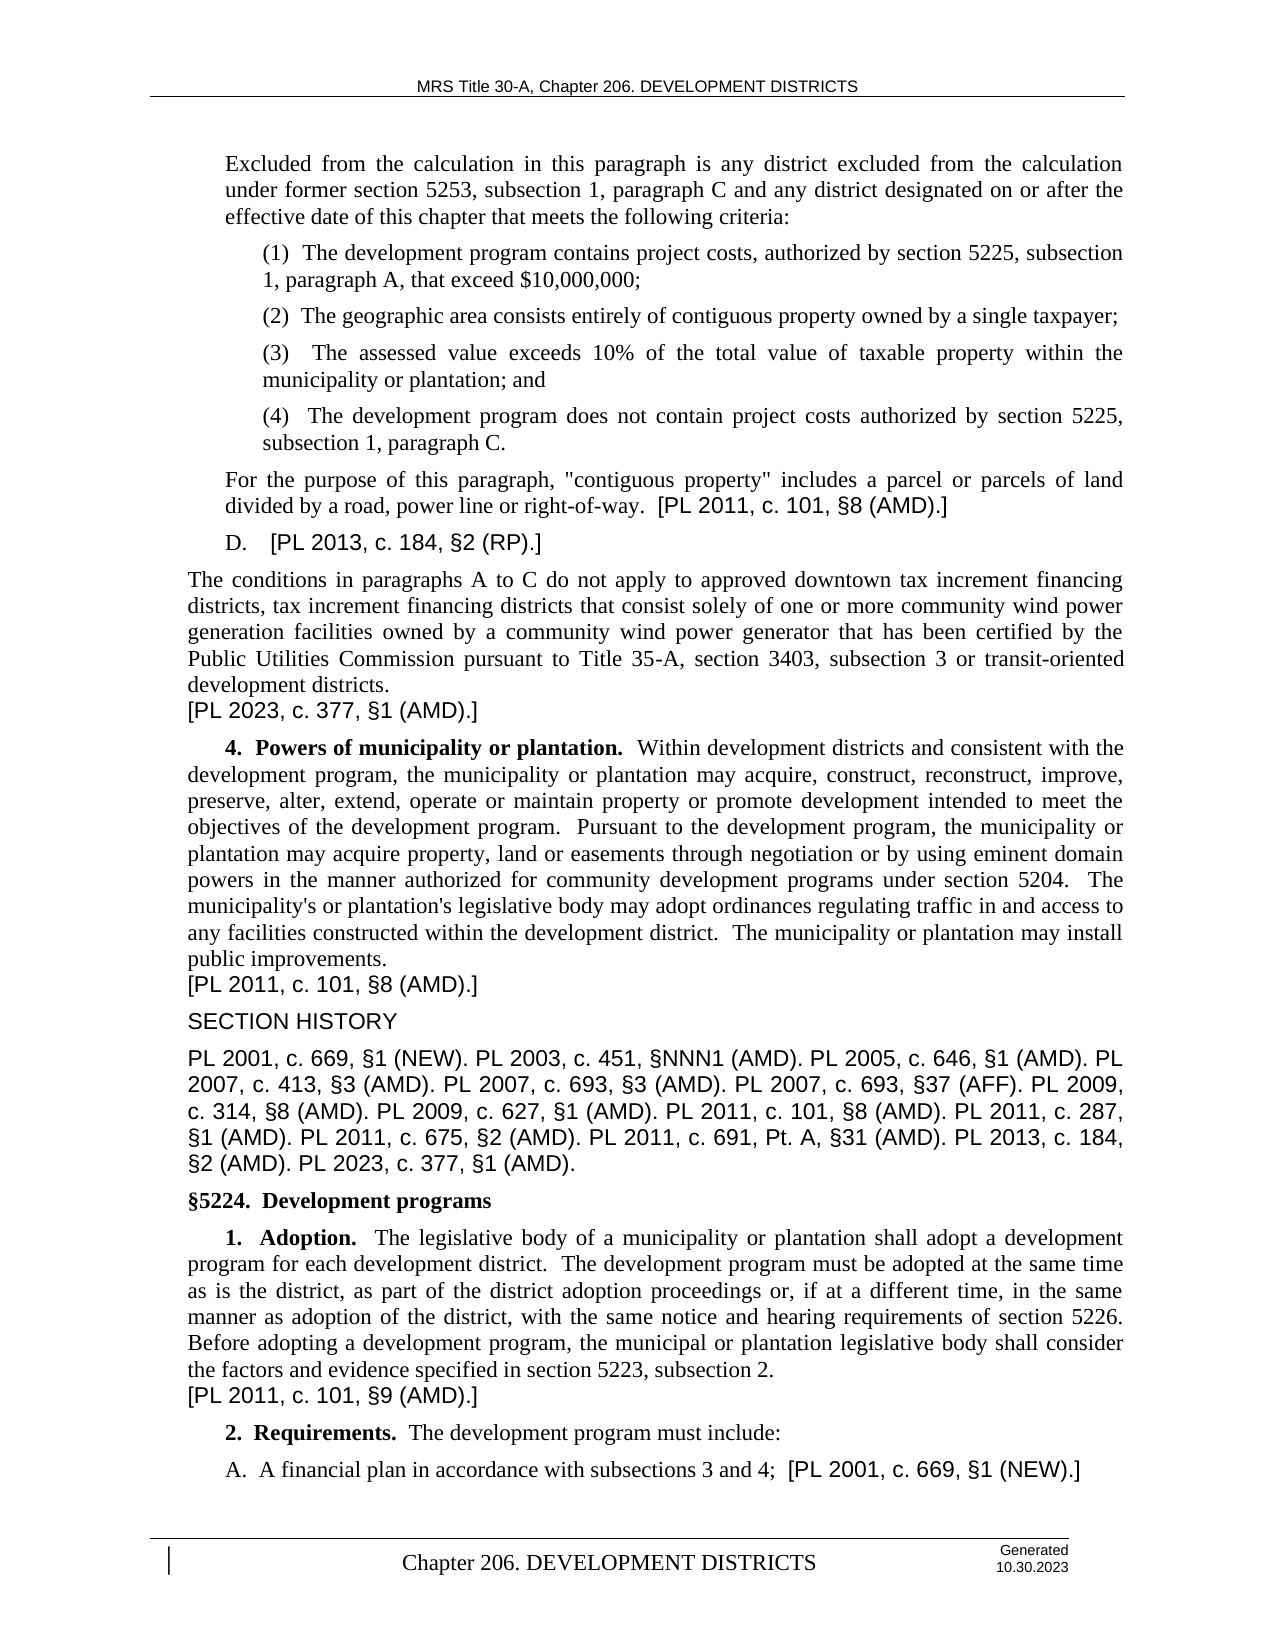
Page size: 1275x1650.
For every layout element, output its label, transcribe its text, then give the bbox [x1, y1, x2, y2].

text [PL 2023, c. 377, §1 (AMD).] [187, 697, 1125, 724]
text [PL 2011, c. 101, §9 (AMD).] [187, 1382, 1125, 1408]
text (1) The development program contains project costs, authorized by section 5225, subsection 1, paragraph A, that exceed $10,000,000; [262, 239, 1125, 292]
text (3) The assessed value exceeds 10% of the total value of taxable property within the municipality or plantation; and [262, 339, 1125, 392]
text For the purpose of this paragraph, "contiguous property" includes a parcel or parcels of land divided by a road, power line or right-of-way. [PL 2011, c. 101, §8 (AMD).] [225, 466, 1125, 518]
text 2. Requirements. The development program must include: [187, 1419, 1125, 1445]
text §5224. Development programs [187, 1187, 1125, 1213]
text 1. Adoption. The legislative body of a municipality or plantation shall adopt a development program for each development district. The development program must be adopted at the same time as is the district, as part of the district adoption proceedings or, if at a different time, in the same manner as adoption of the district, with the same notice and hearing requirements of section 5226. Before adopting a development program, the municipal or plantation legislative body shall consider the factors and evidence specified in section 5223, subsection 2. [187, 1224, 1125, 1382]
text SECTION HISTORY [187, 1008, 1125, 1034]
text (2) The geographic area consists entirely of contiguous property owned by a single taxpayer; [262, 303, 1125, 329]
text 4. Powers of municipality or plantation. Within development districts and consistent with the development program, the municipality or plantation may acquire, construct, reconstruct, improve, preserve, alter, extend, operate or maintain property or promote development intended to meet the objectives of the development program. Pursuant to the development program, the municipality or plantation may acquire property, land or easements through negotiation or by using eminent domain powers in the manner authorized for community development programs under section 5204. The municipality's or plantation's legislative body may adopt ordinances regulating traffic in and access to any facilities constructed within the development district. The municipality or plantation may install public improvements. [187, 734, 1125, 971]
text Excluded from the calculation in this paragraph is any district excluded from the calculation under former section 5253, subsection 1, paragraph C and any district designated on or after the effective date of this chapter that meets the following criteria: [225, 150, 1125, 229]
text A. A financial plan in accordance with subsections 3 and 4; [PL 2001, c. 669, §1 (NEW).] [225, 1456, 1125, 1482]
text D. [PL 2013, c. 184, §2 (RP).] [225, 529, 1125, 555]
text [PL 2011, c. 101, §8 (AMD).] [187, 971, 1125, 998]
text The conditions in paragraphs A to C do not apply to approved downtown tax increment financing districts, tax increment financing districts that consist solely of one or more community wind power generation facilities owned by a community wind power generator that has been certified by the Public Utilities Commission pursuant to Title 35‑A, section 3403, subsection 3 or transit-oriented development districts. [187, 566, 1125, 697]
text (4) The development program does not contain project costs authorized by section 5225, subsection 1, paragraph C. [262, 402, 1125, 455]
text PL 2001, c. 669, §1 (NEW). PL 2003, c. 451, §NNN1 (AMD). PL 2005, c. 646, §1 (AMD). PL 2007, c. 413, §3 (AMD). PL 2007, c. 693, §3 (AMD). PL 2007, c. 693, §37 (AFF). PL 2009, c. 314, §8 (AMD). PL 2009, c. 627, §1 (AMD). PL 2011, c. 101, §8 (AMD). PL 2011, c. 287, §1 (AMD). PL 2011, c. 675, §2 (AMD). PL 2011, c. 691, Pt. A, §31 (AMD). PL 2013, c. 184, §2 (AMD). PL 2023, c. 377, §1 (AMD). [187, 1045, 1125, 1177]
